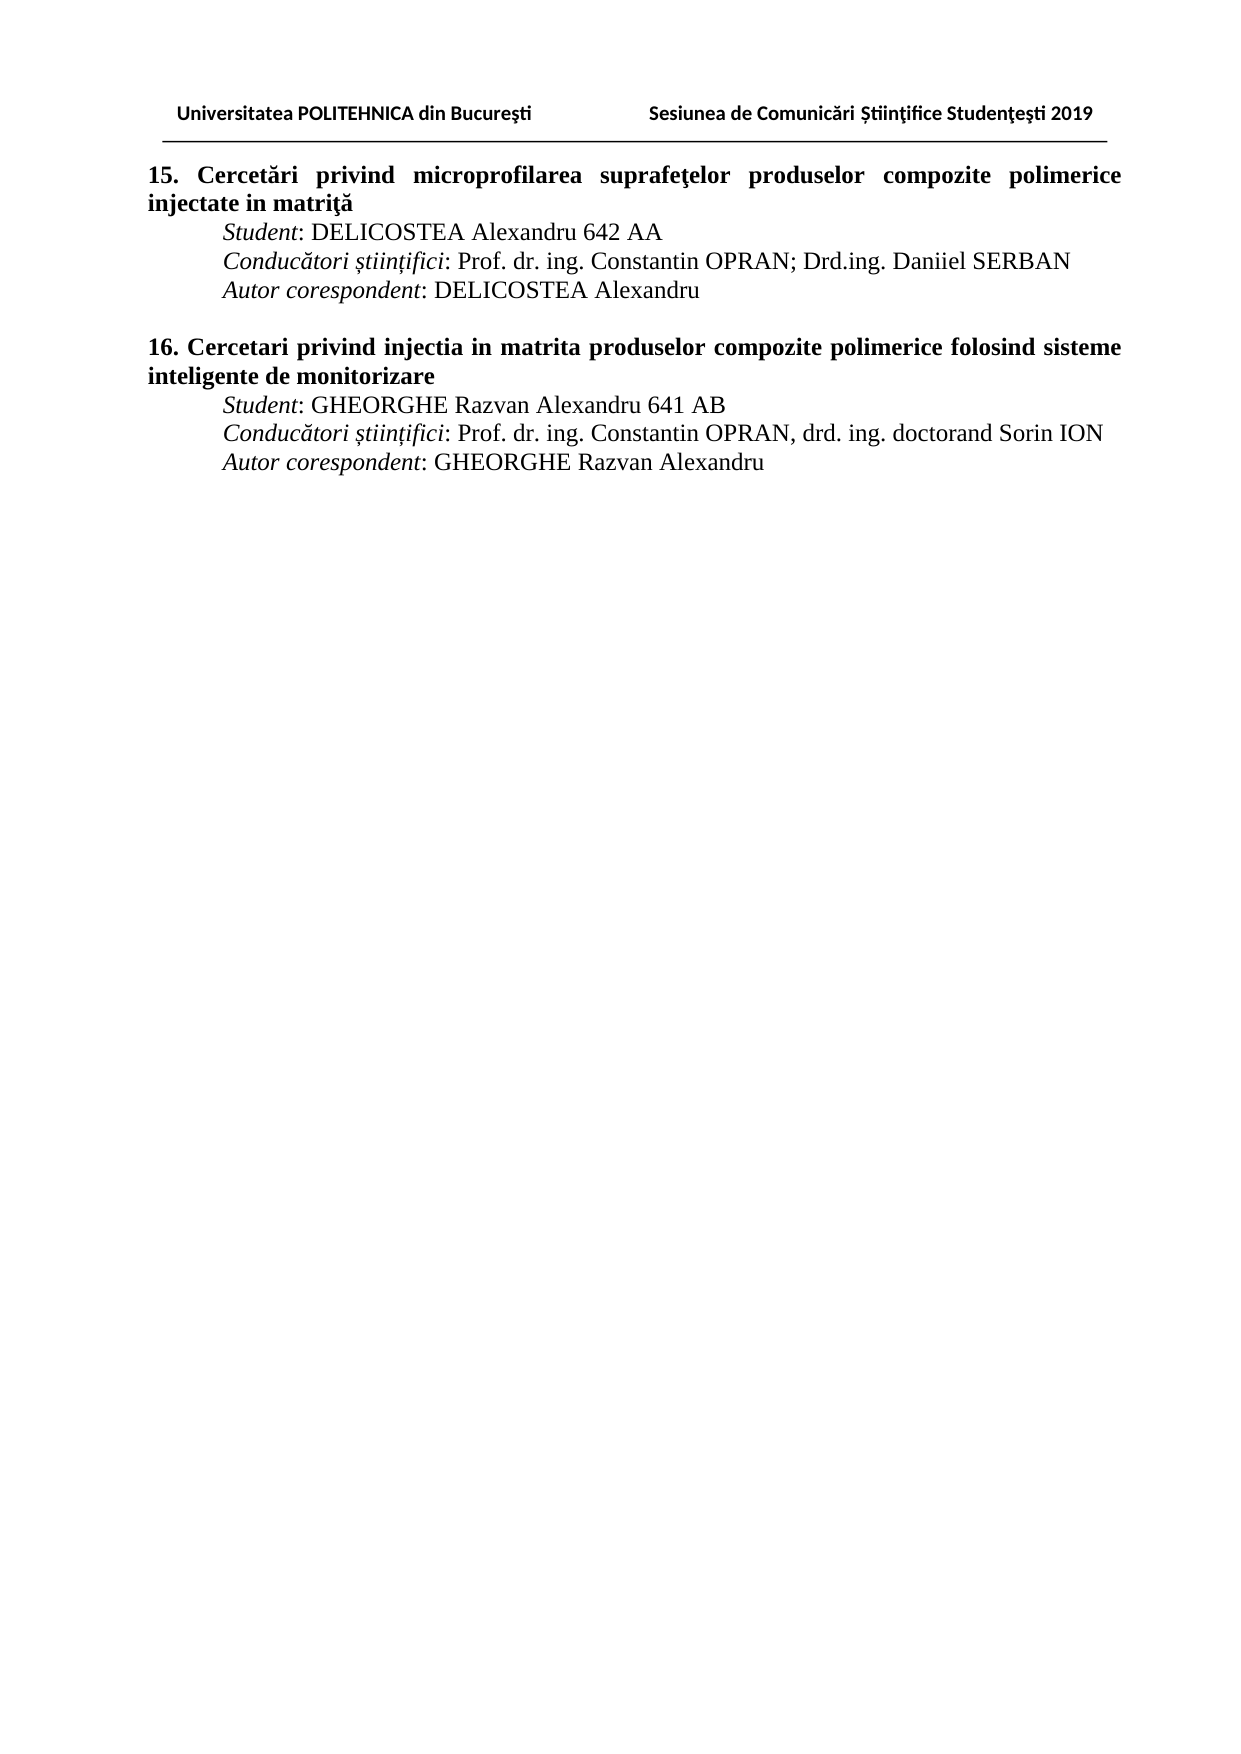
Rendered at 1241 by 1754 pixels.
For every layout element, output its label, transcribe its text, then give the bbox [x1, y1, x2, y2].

text 16. Cercetari privind injectia in matrita produselor compozite polimerice folosind sisteme inteligente de monitorizare [148, 332, 1122, 390]
text Student: GHEORGHE Razvan Alexandru 641 AB [148, 390, 1122, 418]
text Autor corespondent: GHEORGHE Razvan Alexandru [148, 447, 1122, 476]
text 15. Cercetări privind microprofilarea suprafeţelor produselor compozite polimerice injectate in matriţă [148, 160, 1122, 217]
text Student: DELICOSTEA Alexandru 642 AA [148, 217, 1122, 246]
text Autor corespondent: DELICOSTEA Alexandru [148, 275, 1122, 303]
text Conducători științifici: Prof. dr. ing. Constantin OPRAN; Drd.ing. Daniiel SERBAN [148, 246, 1122, 275]
text Conducători științifici: Prof. dr. ing. Constantin OPRAN, drd. ing. doctorand Sorin ION [148, 418, 1122, 447]
